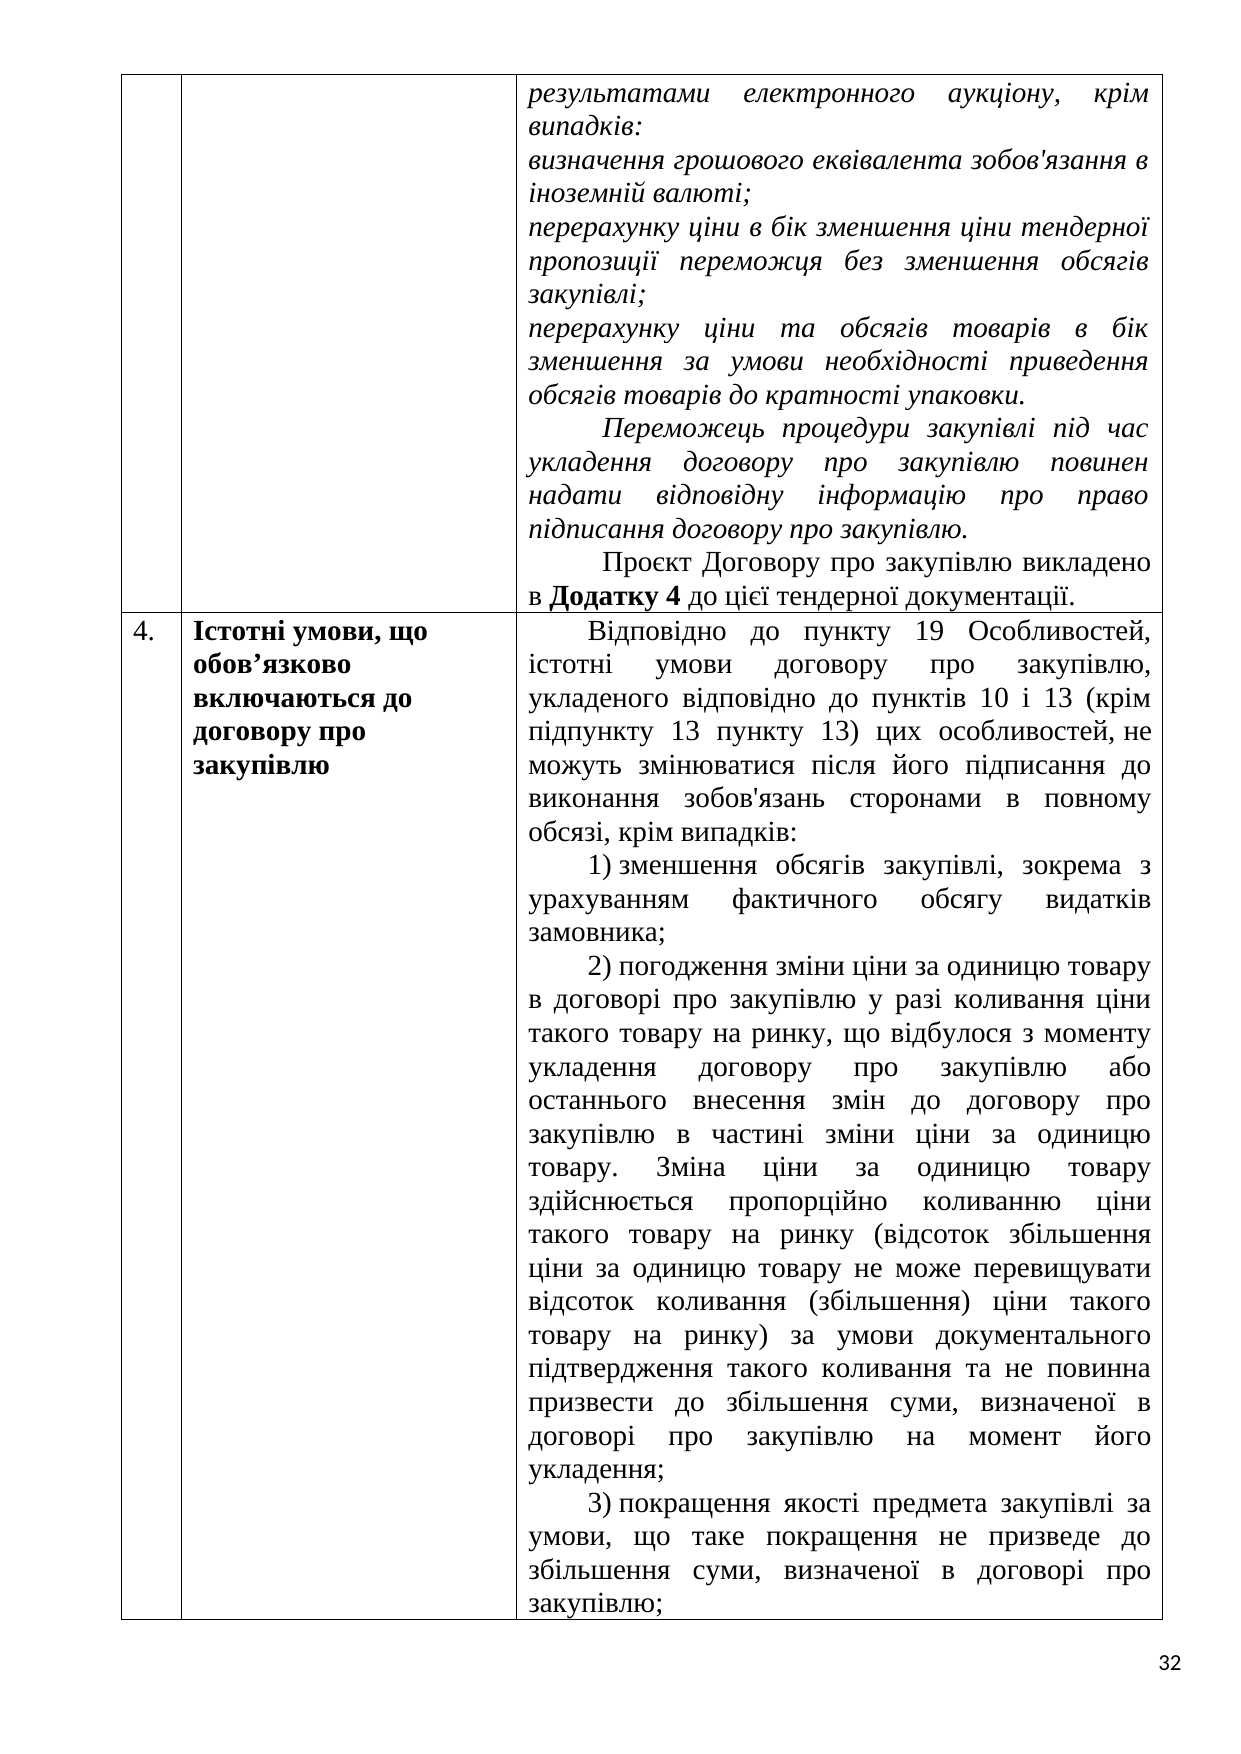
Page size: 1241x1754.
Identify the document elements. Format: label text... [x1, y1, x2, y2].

table_cell 4. [122, 613, 181, 1619]
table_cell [182, 75, 516, 612]
table_cell 3. [122, 75, 181, 612]
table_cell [517, 75, 1162, 612]
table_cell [182, 613, 516, 1619]
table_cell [517, 613, 1162, 1619]
